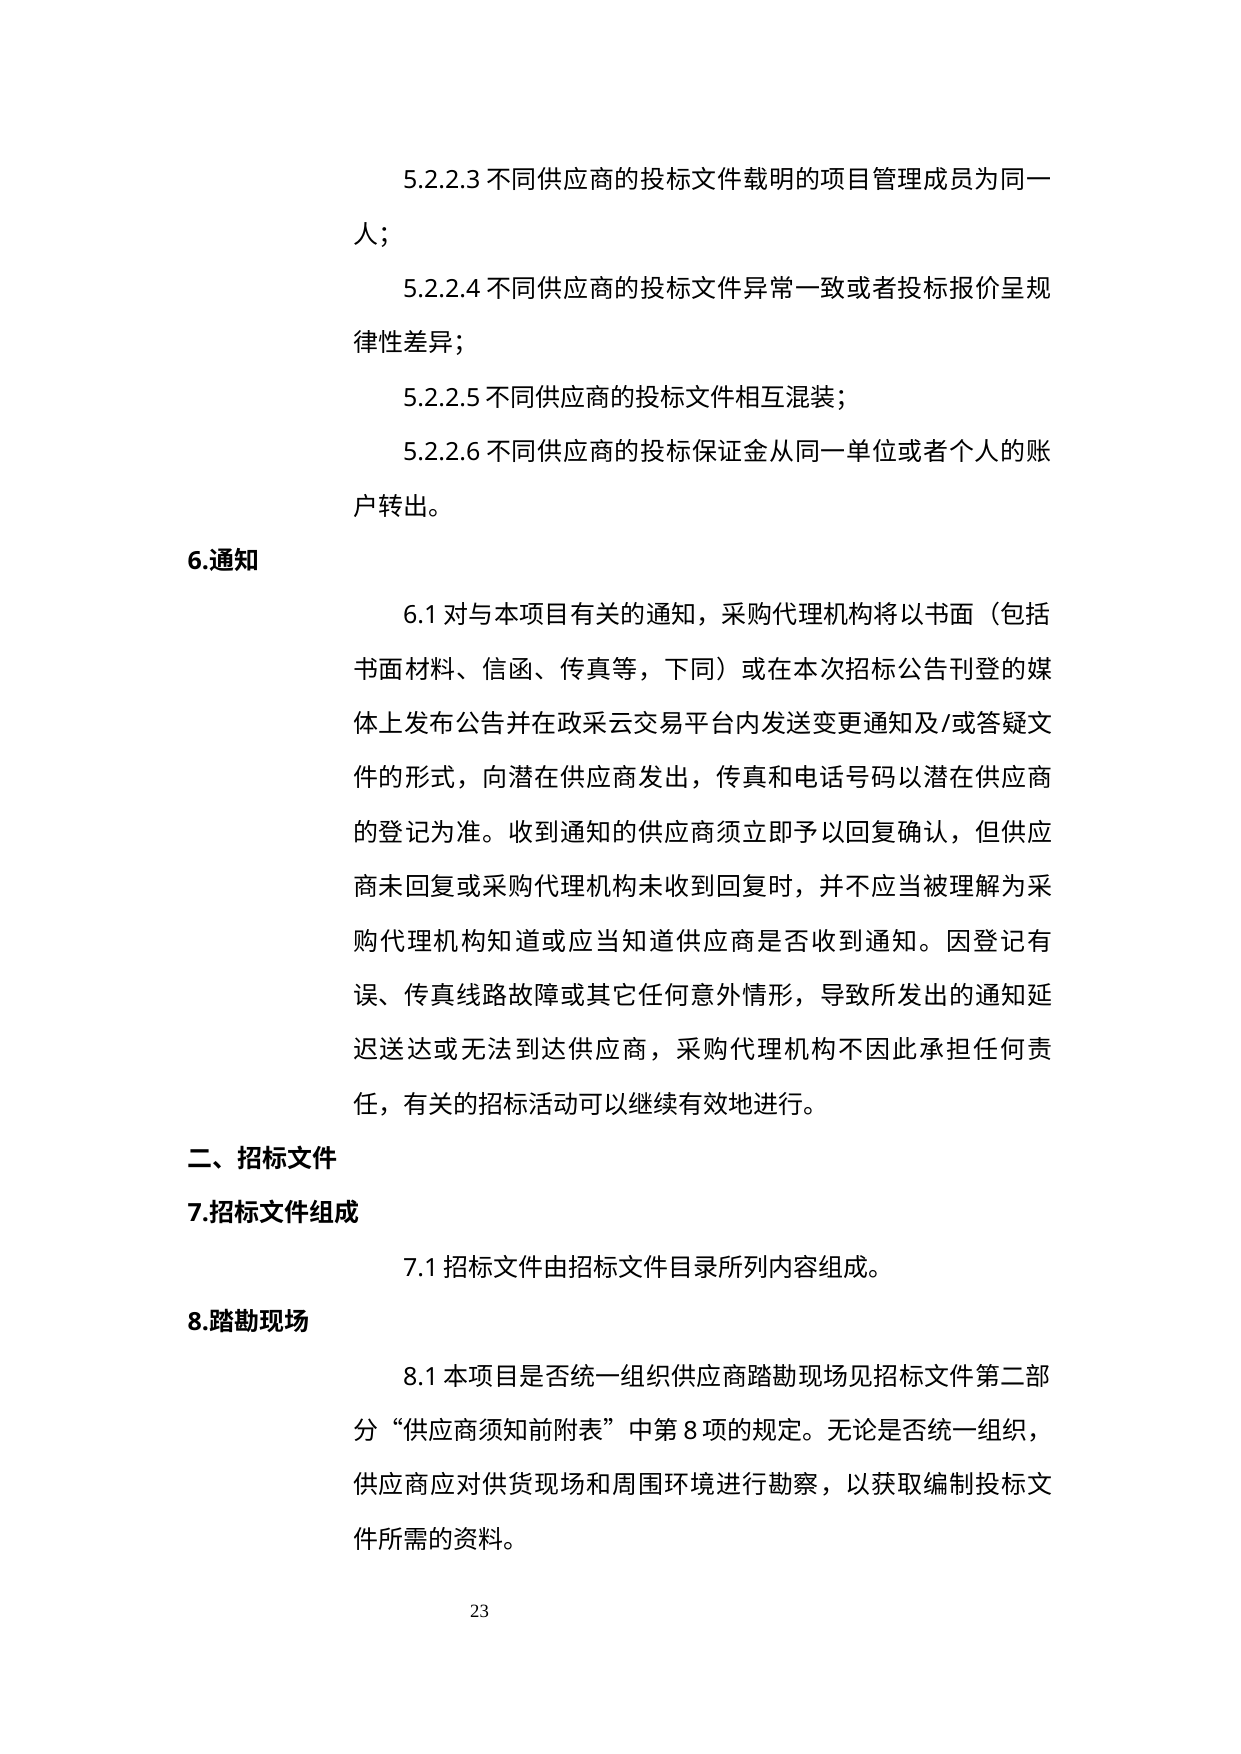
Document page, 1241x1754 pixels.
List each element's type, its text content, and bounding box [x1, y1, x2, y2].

text 5.2.2.5不同供应商的投标文件相互混装； [353, 377, 1053, 413]
text 6.通知 [187, 540, 1053, 577]
text 5.2.2.4不同供应商的投标文件异常一致或者投标报价呈规律性差异； [353, 268, 1053, 359]
text 5.2.2.6不同供应商的投标保证金从同一单位或者个人的账户转出。 [353, 432, 1053, 522]
text 7.招标文件组成 [187, 1193, 1053, 1229]
text 6.1对与本项目有关的通知，采购代理机构将以书面（包括书面材料、信函、传真等，下同）或在本次招标公告刊登的媒体上发布公告并在政采云交易平台内发送变更通知及/或答疑文件的形式，向潜在供应商发出，传真和电话号码以潜在供应商的登记为准。收到通知的供应商须立即予以回复确认，但供应商未回复或采购代理机构未收到回复时，并不应当被理解为采购代理机构知道或应当知道供应商是否收到通知。因登记有误、传真线路故障或其它任何意外情形，导致所发出的通知延迟送达或无法到达供应商，采购代理机构不因此承担任何责任，有关的招标活动可以继续有效地进行。 [353, 595, 1053, 1120]
text 8.1本项目是否统一组织供应商踏勘现场见招标文件第二部分“供应商须知前附表”中第8项的规定。无论是否统一组织，供应商应对供货现场和周围环境进行勘察，以获取编制投标文件所需的资料。 [353, 1356, 1053, 1555]
text 7.1招标文件由招标文件目录所列内容组成。 [353, 1247, 1053, 1283]
text 8.踏勘现场 [187, 1302, 1053, 1338]
text 5.2.2.3不同供应商的投标文件载明的项目管理成员为同一人； [353, 160, 1053, 250]
subtitle 二、招标文件 [187, 1138, 1053, 1175]
